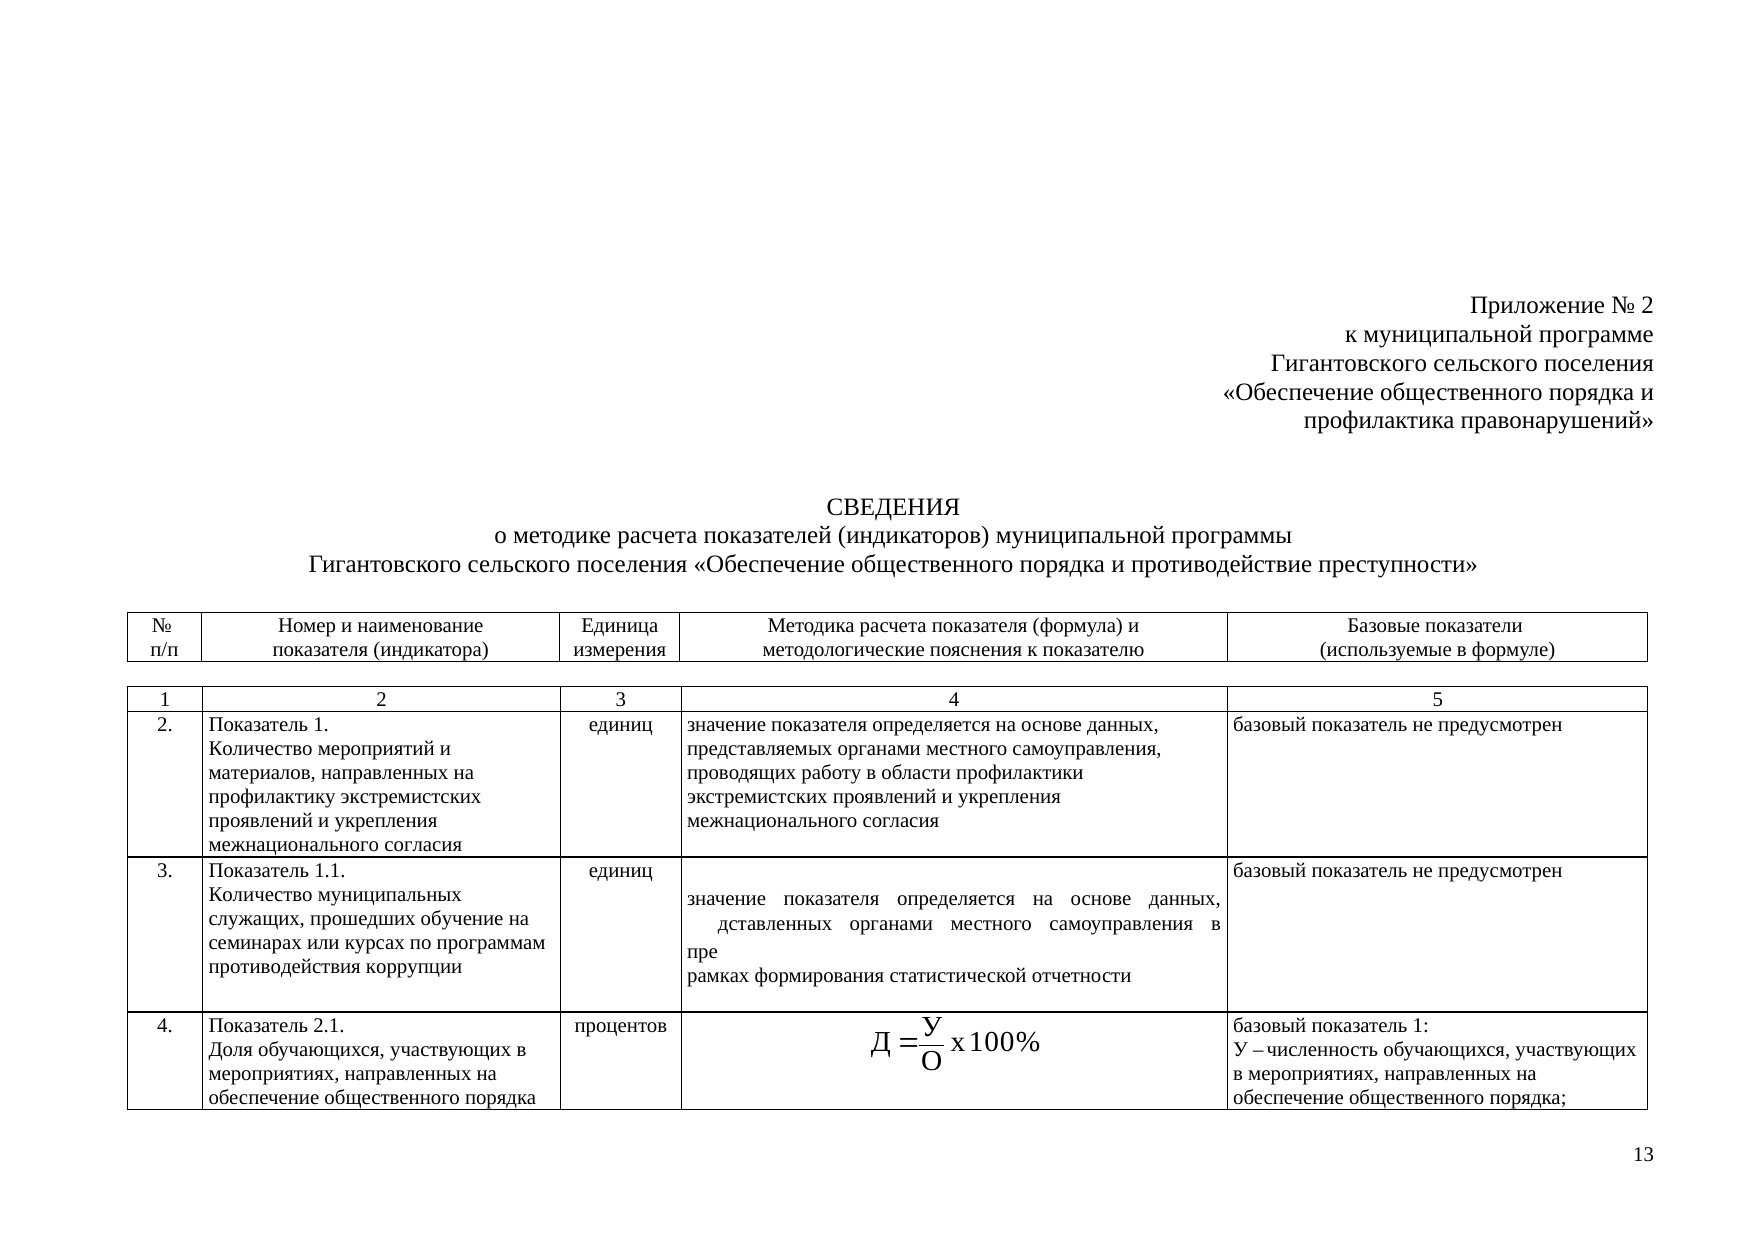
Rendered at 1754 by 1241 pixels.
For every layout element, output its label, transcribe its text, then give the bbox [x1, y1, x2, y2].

table_header Базовые показатели (используемые в формуле) [1228, 613, 1647, 661]
text Гигантовского сельского поселения [887, 348, 1654, 377]
table_cell базовый показатель не предусмотрен [1228, 858, 1647, 1011]
table_header Номер и наименование показателя (индикатора) [202, 613, 559, 661]
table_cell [1228, 1013, 1647, 1109]
table_header 3 [561, 687, 681, 711]
table_header Методика расчета показателя (формула) и методологические пояснения к показателю [680, 613, 1227, 661]
text к муниципальной программе [887, 319, 1654, 348]
table_cell процентов [561, 1013, 681, 1109]
text профилактика правонарушений» [887, 406, 1654, 434]
table_cell 3. [128, 858, 202, 1011]
table_cell Показатель 1. Количество мероприятий и материалов, направленных на профилактику экстремистских проявлений и укрепления межнационального согласия [203, 712, 560, 856]
table_cell 4. [128, 1013, 202, 1109]
table_header 4 [682, 687, 1227, 711]
text Приложение № 2 [887, 291, 1654, 319]
table_cell 2. [128, 712, 202, 856]
table_cell Показатель 1.1. Количество муниципальных служащих, прошедших обучение на семинарах или курсах по программам противодействия коррупции [203, 858, 560, 1011]
table_header № п/п [128, 613, 201, 661]
table_cell значение показателя определяется на основе данных, представленных органами местного самоуправления в рамках формирования статистической отчетности [682, 858, 1227, 1011]
table_header Единица измерения [560, 613, 679, 661]
text о методике расчета показателей (индикаторов) муниципальной программы Гигантовского сельского поселения «Обеспечение общественного порядка и противодействие преступности» [133, 521, 1654, 578]
table_cell значение показателя определяется на основе данных, представляемых органами местного самоуправления, проводящих работу в области профилактики экстремистских проявлений и укрепления межнационального согласия [682, 712, 1227, 856]
table_cell единиц [561, 712, 681, 856]
table_header 1 [128, 687, 202, 711]
table_cell [682, 1013, 1227, 1109]
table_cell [203, 1013, 560, 1109]
table_header 5 [1228, 687, 1647, 711]
table_cell единиц [561, 858, 681, 1011]
text Сведения [133, 492, 1654, 521]
table_cell базовый показатель не предусмотрен [1228, 712, 1647, 856]
text «Обеспечение общественного порядка и [887, 377, 1654, 406]
table_header 2 [203, 687, 560, 711]
